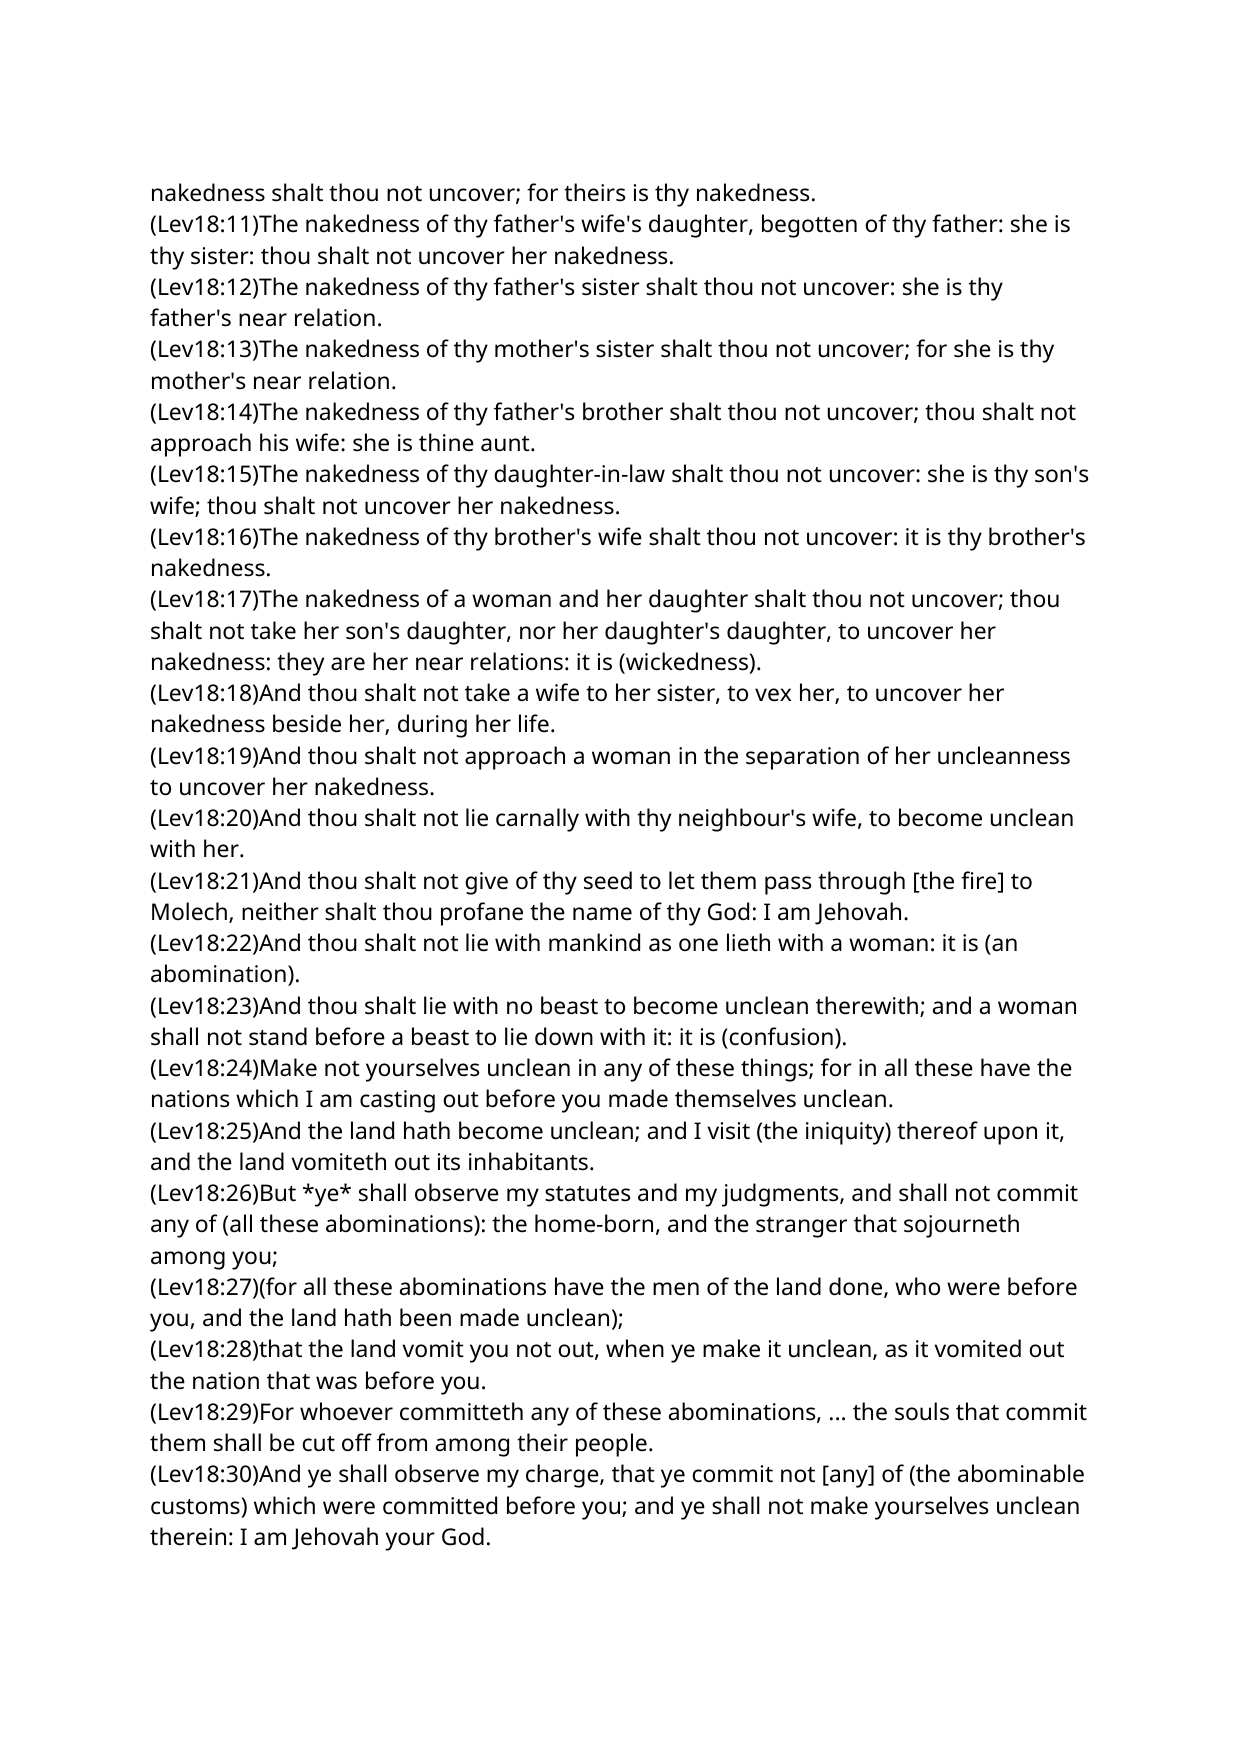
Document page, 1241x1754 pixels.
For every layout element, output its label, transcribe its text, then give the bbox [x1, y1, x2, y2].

text (Lev18:16)The nakedness of thy brother's wife shalt thou not uncover: it is thy brother's nakedness. [150, 521, 1090, 583]
text (Lev18:11)The nakedness of thy father's wife's daughter, begotten of thy father: she is thy sister: thou shalt not uncover her nakedness. [150, 208, 1090, 271]
text (Lev18:24)Make not yourselves unclean in any of these things; for in all these have the nations which I am casting out before you made themselves unclean. [150, 1052, 1090, 1115]
text (Lev18:23)And thou shalt lie with no beast to become unclean therewith; and a woman shall not stand before a beast to lie down with it: it is (confusion). [150, 990, 1090, 1052]
text (Lev18:29)For whoever committeth any of these abominations, ... the souls that commit them shall be cut off from among their people. [150, 1396, 1090, 1458]
text (Lev18:21)And thou shalt not give of thy seed to let them pass through [the fire] to Molech, neither shalt thou profane the name of thy God: I am Jehovah. [150, 865, 1090, 927]
text (Lev18:19)And thou shalt not approach a woman in the separation of her uncleanness to uncover her nakedness. [150, 740, 1090, 802]
text (Lev18:17)The nakedness of a woman and her daughter shalt thou not uncover; thou shalt not take her son's daughter, nor her daughter's daughter, to uncover her nakedness: they are her near relations: it is (wickedness). [150, 583, 1090, 677]
text (Lev18:18)And thou shalt not take a wife to her sister, to vex her, to uncover her nakedness beside her, during her life. [150, 677, 1090, 740]
text (Lev18:22)And thou shalt not lie with mankind as one lieth with a woman: it is (an abomination). [150, 927, 1090, 990]
text (Lev18:12)The nakedness of thy father's sister shalt thou not uncover: she is thy father's near relation. [150, 271, 1090, 333]
text (Lev18:13)The nakedness of thy mother's sister shalt thou not uncover; for she is thy mother's near relation. [150, 333, 1090, 396]
text (Lev18:25)And the land hath become unclean; and I visit (the iniquity) thereof upon it, and the land vomiteth out its inhabitants. [150, 1115, 1090, 1177]
text (Lev18:30)And ye shall observe my charge, that ye commit not [any] of (the abominable customs) which were committed before you; and ye shall not make yourselves unclean therein: I am Jehovah your God. [150, 1458, 1090, 1552]
text (Lev18:20)And thou shalt not lie carnally with thy neighbour's wife, to become unclean with her. [150, 802, 1090, 865]
text (Lev18:27)(for all these abominations have the men of the land done, who were before you, and the land hath been made unclean); [150, 1271, 1090, 1333]
text (Lev18:15)The nakedness of thy daughter-in-law shalt thou not uncover: she is thy son's wife; thou shalt not uncover her nakedness. [150, 458, 1090, 521]
text (Lev18:26)But *ye* shall observe my statutes and my judgments, and shall not commit any of (all these abominations): the home-born, and the stranger that sojourneth among you; [150, 1177, 1090, 1271]
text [150, 177, 1090, 208]
text (Lev18:28)that the land vomit you not out, when ye make it unclean, as it vomited out the nation that was before you. [150, 1333, 1090, 1396]
text (Lev18:14)The nakedness of thy father's brother shalt thou not uncover; thou shalt not approach his wife: she is thine aunt. [150, 396, 1090, 458]
